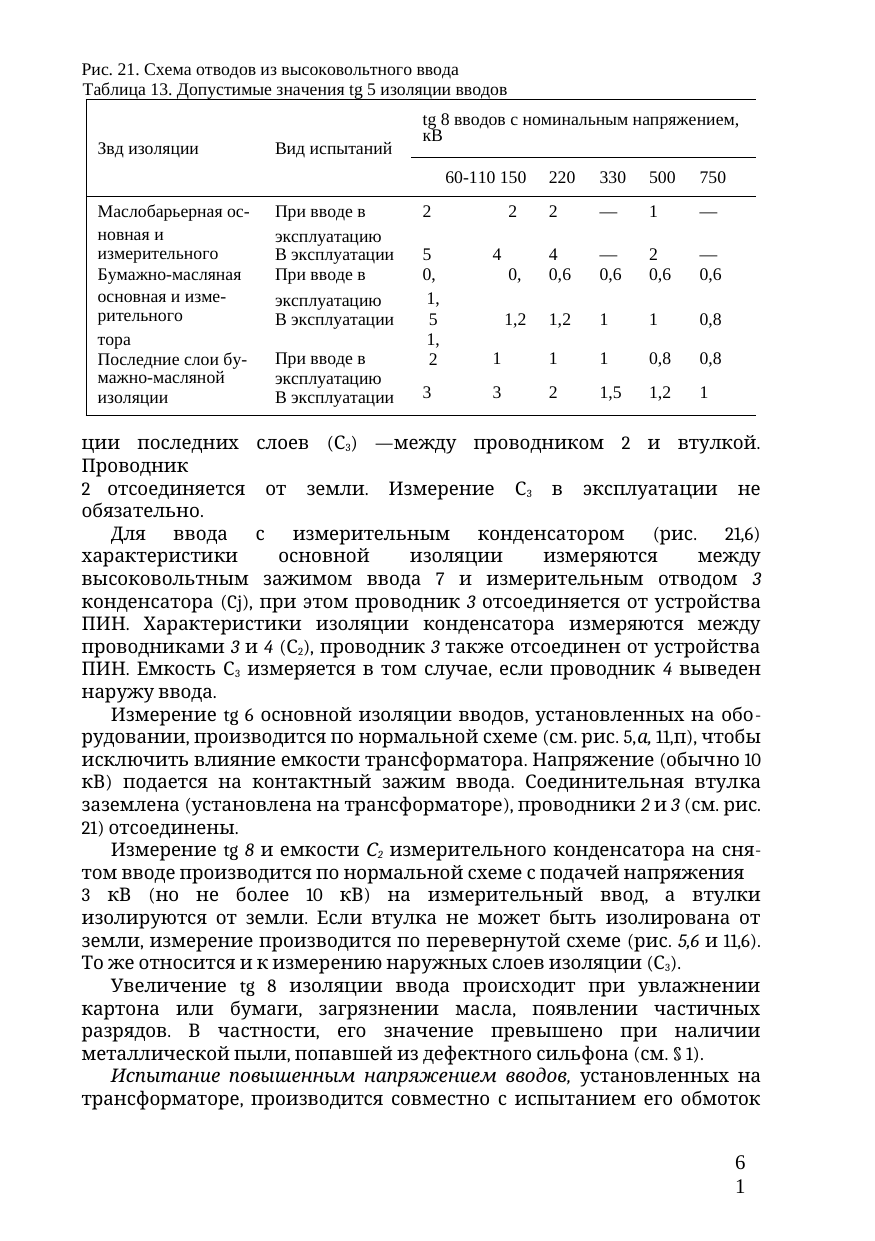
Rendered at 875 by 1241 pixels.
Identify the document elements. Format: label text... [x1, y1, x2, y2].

table_header Звд изоляции [87, 100, 263, 196]
table_cell 1,5 [588, 368, 638, 415]
table_cell 3 [455, 368, 537, 415]
table_cell — [588, 226, 638, 264]
table_cell 330 [588, 158, 638, 196]
table_cell 2 [538, 197, 588, 226]
table_cell 2 [538, 368, 588, 415]
table_cell эксплуатацию В эксплуатации [264, 288, 411, 329]
table_cell — [588, 197, 638, 226]
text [81, 1066, 761, 1110]
table_cell новная и измерительного конденсатора [87, 226, 263, 264]
text Таблица 13. Допустимые значения tg 5 изоляции вводов [82, 78, 761, 99]
table_cell 1,2 [538, 288, 588, 329]
text Измерение tg 6 основной изоляции вводов, установленных на оборудовании, производится по нормальной схеме (см. рис. 5,а, 11,п), чтобы исключить влияние емкости трансформатора. Напряжение (обычно 10 кВ) подается на контактный зажим ввода. Соединительная втулка заземлена (установлена на трансформаторе), проводники 2 и 3 (см. рис. 21) отсоединены. [81, 704, 761, 839]
table_cell 0,6 [688, 264, 756, 288]
table_cell 0,8 [411, 264, 455, 288]
table_cell 0,8 [638, 329, 688, 368]
text Рис. 21. Схема отводов из высоковольтного ввода [81, 61, 761, 78]
table_cell При вводе в [264, 264, 411, 288]
table_cell — [688, 226, 756, 264]
table_cell 0,8 [688, 329, 756, 368]
table_cell 2 [411, 197, 455, 226]
table_cell 500 [638, 158, 688, 196]
table_cell При вводе в [264, 329, 411, 368]
table_cell 1 [588, 329, 638, 368]
table_cell 1 [638, 197, 688, 226]
table_cell 2 [638, 226, 688, 264]
table_cell основная и измерительного конденса- [87, 288, 263, 329]
table_cell эксплуатацию В эксплуатации [264, 226, 411, 264]
table_cell 3 [411, 368, 455, 415]
table_cell 1 [638, 288, 688, 329]
table_cell 1 [455, 329, 537, 368]
list отсоединяется от земли. Измерение С3 в эксплуатации не обязательно. [81, 478, 761, 522]
table_cell 1,2 [455, 288, 537, 329]
table_cell 0,6 [538, 264, 588, 288]
list кВ (но не более 10 кВ) на измерительный ввод, а втулки изолируются от земли. Если втулка не может быть изолирована от земли, измерение производится по перевернутой схеме (рис. 5,6 и 11,6). То же относится и к измерению наружных слоев изоляции (С3). [81, 885, 761, 974]
table_cell Маслобарьерная ос- [87, 197, 263, 226]
table_cell 60-110 150 [411, 158, 537, 196]
text ции последних слоев (С3) —между проводником 2 и втулкой. Проводник [81, 433, 761, 477]
table_cell 0,6 [638, 264, 688, 288]
table_cell мажно-масляной изоляции [87, 368, 263, 415]
table_header Вид испытаний [264, 100, 411, 196]
table_cell 1 [538, 329, 588, 368]
table_cell 1 [688, 368, 756, 415]
table_cell 1 [588, 288, 638, 329]
text Для ввода с измерительным конденсатором (рис. 21,6) характеристики основной изоляции измеряются между высоковольтным зажимом ввода 7 и измерительным отводом 3 конденсатора (Cj), при этом проводник 3 отсоединяется от устройства ПИН. Характеристики изоляции конденсатора измеряются между проводниками 3 и 4 (С2), проводник 3 также отсоединен от устройства ПИН. Емкость С3 измеряется в том случае, если проводник 4 выведен наружу ввода. [81, 523, 761, 703]
table_cell — [688, 197, 756, 226]
text Измерение tg 8 и емкости С2 измерительного конденсатора на снятом вводе производится по нормальной схеме с подачей напряжения [81, 840, 761, 884]
table_cell Бумажно-масляная [87, 264, 263, 288]
table_cell 5 [411, 226, 455, 264]
table_cell 0,6 [588, 264, 638, 288]
table_cell эксплуатацию В эксплуатации [264, 368, 411, 415]
table_cell 4 [455, 226, 537, 264]
table_header tg 8 вводов с номинальным напряжением, кВ [411, 100, 756, 157]
table_cell 4 [538, 226, 588, 264]
table_cell 1,5 [411, 288, 455, 329]
table_cell 750 [688, 158, 756, 196]
table_cell 220 [538, 158, 588, 196]
table_cell При вводе в [264, 197, 411, 226]
table_cell 0,8 [688, 288, 756, 329]
table_cell тора Последние слои бу- [87, 329, 263, 368]
table_cell 2 [455, 197, 537, 226]
table_cell 1,2 [638, 368, 688, 415]
table_cell 1,2 [411, 329, 455, 368]
text Увеличение tg 8 изоляции ввода происходит при увлажнении картона или бумаги, загрязнении масла, появлении частичных разрядов. В частности, его значение превышено при наличии металлической пыли, попавшей из дефектного сильфона (см. § 1). [81, 975, 761, 1065]
table_cell 0,6 [455, 264, 537, 288]
